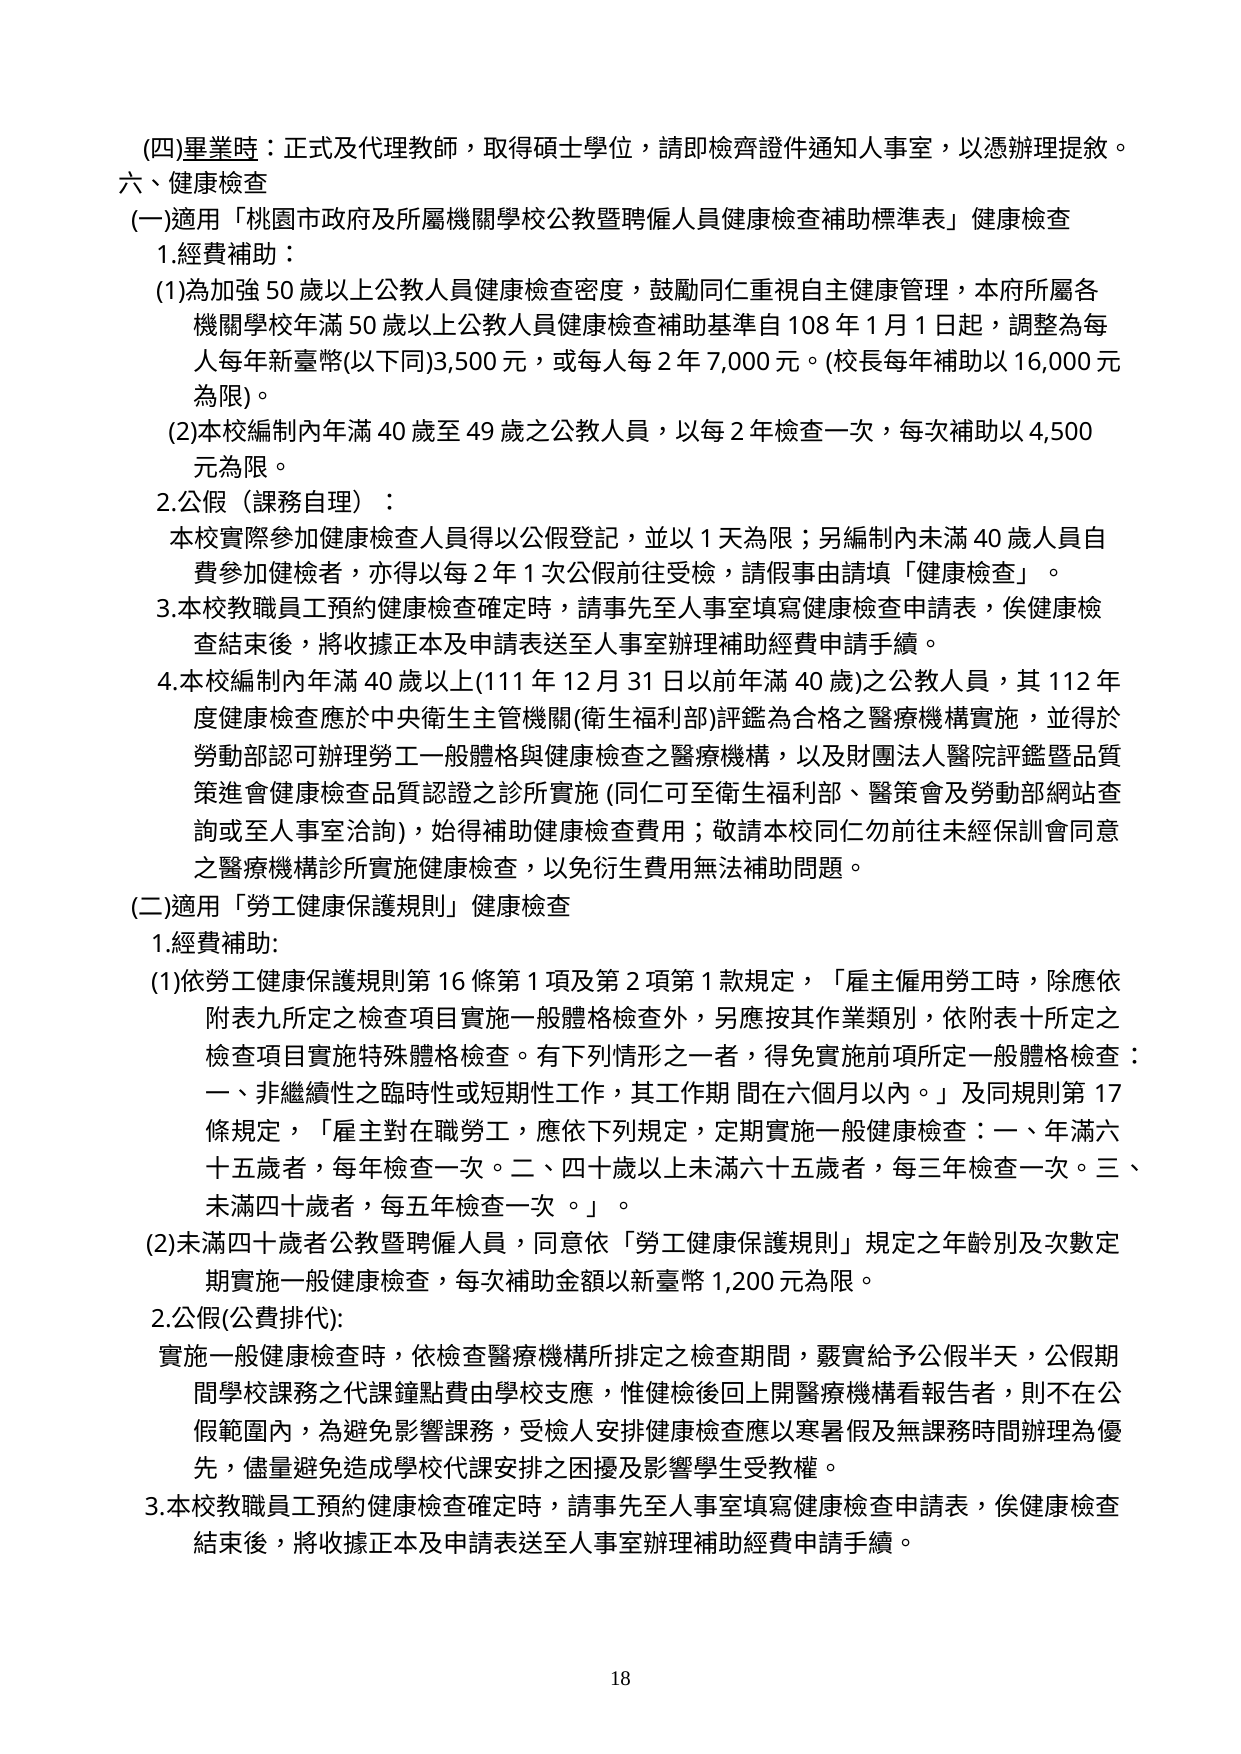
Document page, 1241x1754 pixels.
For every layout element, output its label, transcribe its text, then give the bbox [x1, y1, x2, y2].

text 2.公假（課務自理）： [143, 483, 1122, 519]
text 1.經費補助: [118, 923, 1122, 960]
text (1)依勞工健康保護規則第16條第1項及第2項第1款規定，「雇主僱用勞工時，除應依附表九所定之檢查項目實施一般體格檢查外，另應按其作業類別，依附表十所定之檢查項目實施特殊體格檢查。有下列情形之一者，得免實施前項所定一般體格檢查：一、非繼續性之臨時性或短期性工作，其工作期 間在六個月以內。」及同規則第17條規定，「雇主對在職勞工，應依下列規定，定期實施一般健康檢查：一、年滿六十五歲者，每年檢查一次。二、四十歲以上未滿六十五歲者，每三年檢查一次。三、未滿四十歲者，每五年檢查一次 。」。 [118, 960, 1122, 1223]
text 實施一般健康檢查時，依檢查醫療機構所排定之檢查期間，覈實給予公假半天，公假期間學校課務之代課鐘點費由學校支應，惟健檢後回上開醫療機構看報告者，則不在公假範圍內，為避免影響課務，受檢人安排健康檢查應以寒暑假及無課務時間辦理為優先，儘量避免造成學校代課安排之困擾及影響學生受教權。 [118, 1335, 1122, 1485]
text 3.本校教職員工預約健康檢查確定時，請事先至人事室填寫健康檢查申請表，俟健康檢查結束後，將收據正本及申請表送至人事室辦理補助經費申請手續。 [118, 1485, 1122, 1560]
text (2)未滿四十歲者公教暨聘僱人員，同意依「勞工健康保護規則」規定之年齡別及次數定期實施一般健康檢查，每次補助金額以新臺幣1,200元為限。 [118, 1223, 1122, 1298]
text 本校實際參加健康檢查人員得以公假登記，並以1天為限；另編制內未滿40歲人員自費參加健檢者，亦得以每2年1次公假前往受檢，請假事由請填「健康檢查」。 [143, 519, 1122, 589]
text (2)本校編制內年滿40歲至49歲之公教人員，以每2年檢查一次，每次補助以4,500元為限。 [168, 412, 1122, 483]
text 3.本校教職員工預約健康檢查確定時，請事先至人事室填寫健康檢查申請表，俟健康檢查結束後，將收據正本及申請表送至人事室辦理補助經費申請手續。 [143, 589, 1122, 660]
text (1)為加強50歲以上公教人員健康檢查密度，鼓勵同仁重視自主健康管理，本府所屬各機關學校年滿50歲以上公教人員健康檢查補助基準自108年1月1日起，調整為每人每年新臺幣(以下同)3,500元，或每人每2年7,000元。(校長每年補助以16,000元為限)。 [143, 271, 1122, 412]
text (四)畢業時：正式及代理教師，取得碩士學位，請即檢齊證件通知人事室，以憑辦理提敘。 [143, 127, 1122, 164]
text (一)適用「桃園市政府及所屬機關學校公教暨聘僱人員健康檢查補助標準表」健康檢查 [118, 200, 1122, 235]
text 2.公假(公費排代): [118, 1298, 1122, 1335]
text 4.本校編制內年滿40歲以上(111年12月31日以前年滿40歲)之公教人員，其112年度健康檢查應於中央衛生主管機關(衛生福利部)評鑑為合格之醫療機構實施，並得於勞動部認可辦理勞工一般體格與健康檢查之醫療機構，以及財團法人醫院評鑑暨品質策進會健康檢查品質認證之診所實施 (同仁可至衛生福利部、醫策會及勞動部網站查詢或至人事室洽詢)，始得補助健康檢查費用；敬請本校同仁勿前往未經保訓會同意之醫療機構診所實施健康檢查，以免衍生費用無法補助問題。 [143, 660, 1122, 885]
text (二)適用「勞工健康保護規則」健康檢查 [118, 885, 1122, 923]
text 1.經費補助： [143, 235, 1122, 271]
text 六、健康檢查 [118, 164, 1122, 200]
